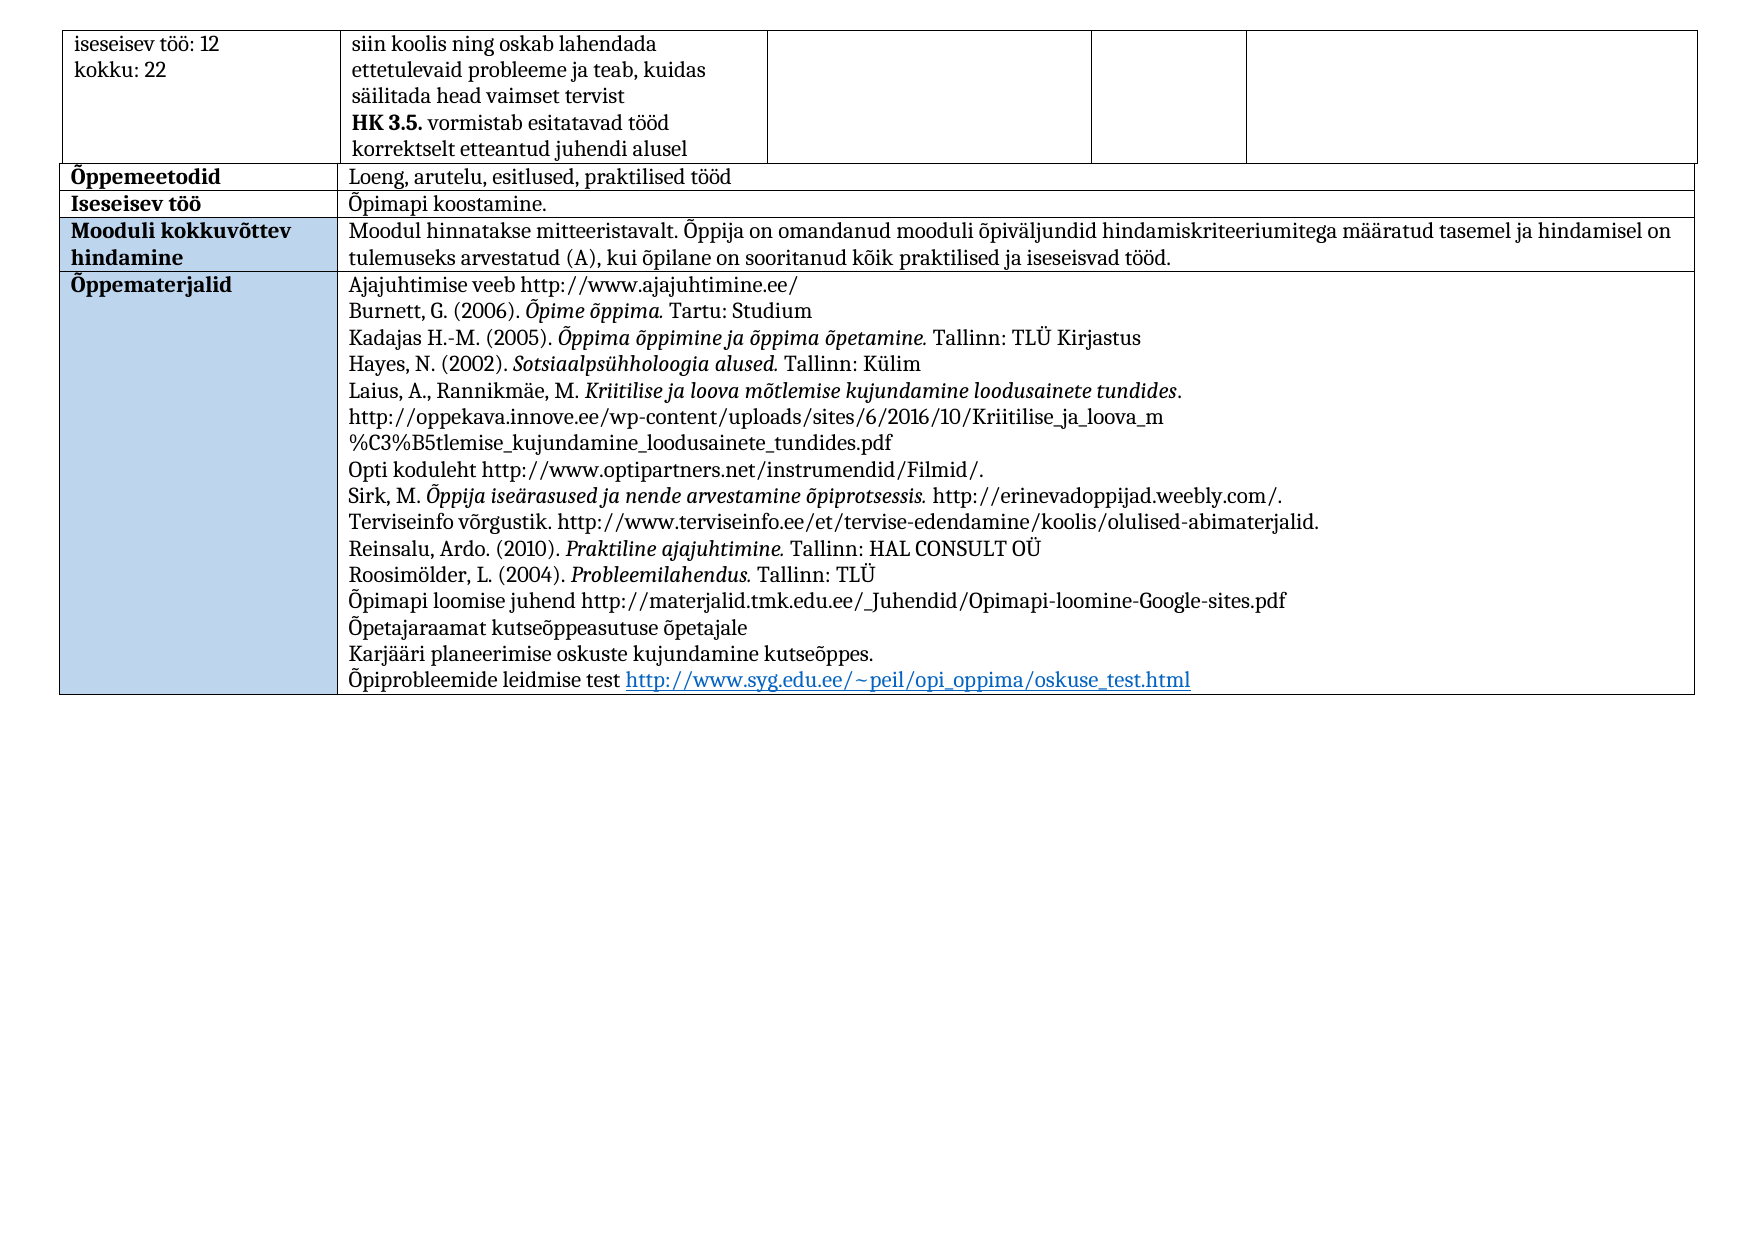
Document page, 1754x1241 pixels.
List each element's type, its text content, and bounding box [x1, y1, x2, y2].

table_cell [341, 31, 767, 162]
table_cell Õppemeetodid [60, 164, 337, 190]
table_cell Ajajuhtimise veeb http://www.ajajuhtimine.ee/ Burnett, G. (2006). Õpime õppima. Tartu: Studium Kadajas H.-M. (2005). Õppima õppimine ja õppima õpetamine. Tallinn: TLÜ Kirjastus Hayes, N. (2002). Sotsiaalpsühholoogia alused. Tallinn: Külim Laius, A., Rannikmäe, M. Kriitilise ja loova mõtlemise kujundamine loodusainete tundides. http://oppekava.innove.ee/wp-content/uploads/sites/6/2016/10/Kriitilise_ja_loova_m%C3%B5tlemise_kujundamine_loodusainete_tundides.pdf Opti koduleht http://www.optipartners.net/instrumendid/Filmid/. Sirk, M. Õppija iseärasused ja nende arvestamine õpiprotsessis. http://erinevadoppijad.weebly.com/. Terviseinfo võrgustik. http://www.terviseinfo.ee/et/tervise-edendamine/koolis/olulised-abimaterjalid. Reinsalu, Ardo. (2010). Praktiline ajajuhtimine. Tallinn: HAL CONSULT OÜ Roosimölder, L. (2004). Probleemilahendus. Tallinn: TLÜ Õpimapi loomise juhend http://materjalid.tmk.edu.ee/_Juhendid/Opimapi-loomine-Google-sites.pdf Õpetajaraamat kutseõppeasutuse õpetajale Karjääri planeerimise oskuste kujundamine kutseõppes. Õpiprobleemide leidmise test http://www.syg.edu.ee/~peil/opi_oppima/oskuse_test.html [338, 272, 1694, 694]
table_cell Mooduli kokkuvõttev hindamine [60, 218, 337, 271]
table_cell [768, 31, 1091, 162]
table_cell Iseseisev töö [60, 191, 337, 217]
table_cell Moodul hinnatakse mitteeristavalt. Õppija on omandanud mooduli õpiväljundid hindamiskriteeriumitega määratud tasemel ja hindamisel on tulemuseks arvestatud (A), kui õpilane on sooritanud kõik praktilised ja iseseisvad tööd. [338, 218, 1694, 271]
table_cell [63, 31, 340, 162]
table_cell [1092, 31, 1246, 162]
table_cell Loeng, arutelu, esitlused, praktilised tööd [338, 164, 1694, 190]
table_cell Õppematerjalid [60, 272, 337, 694]
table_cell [1247, 31, 1697, 162]
table_cell Õpimapi koostamine. [338, 191, 1694, 217]
